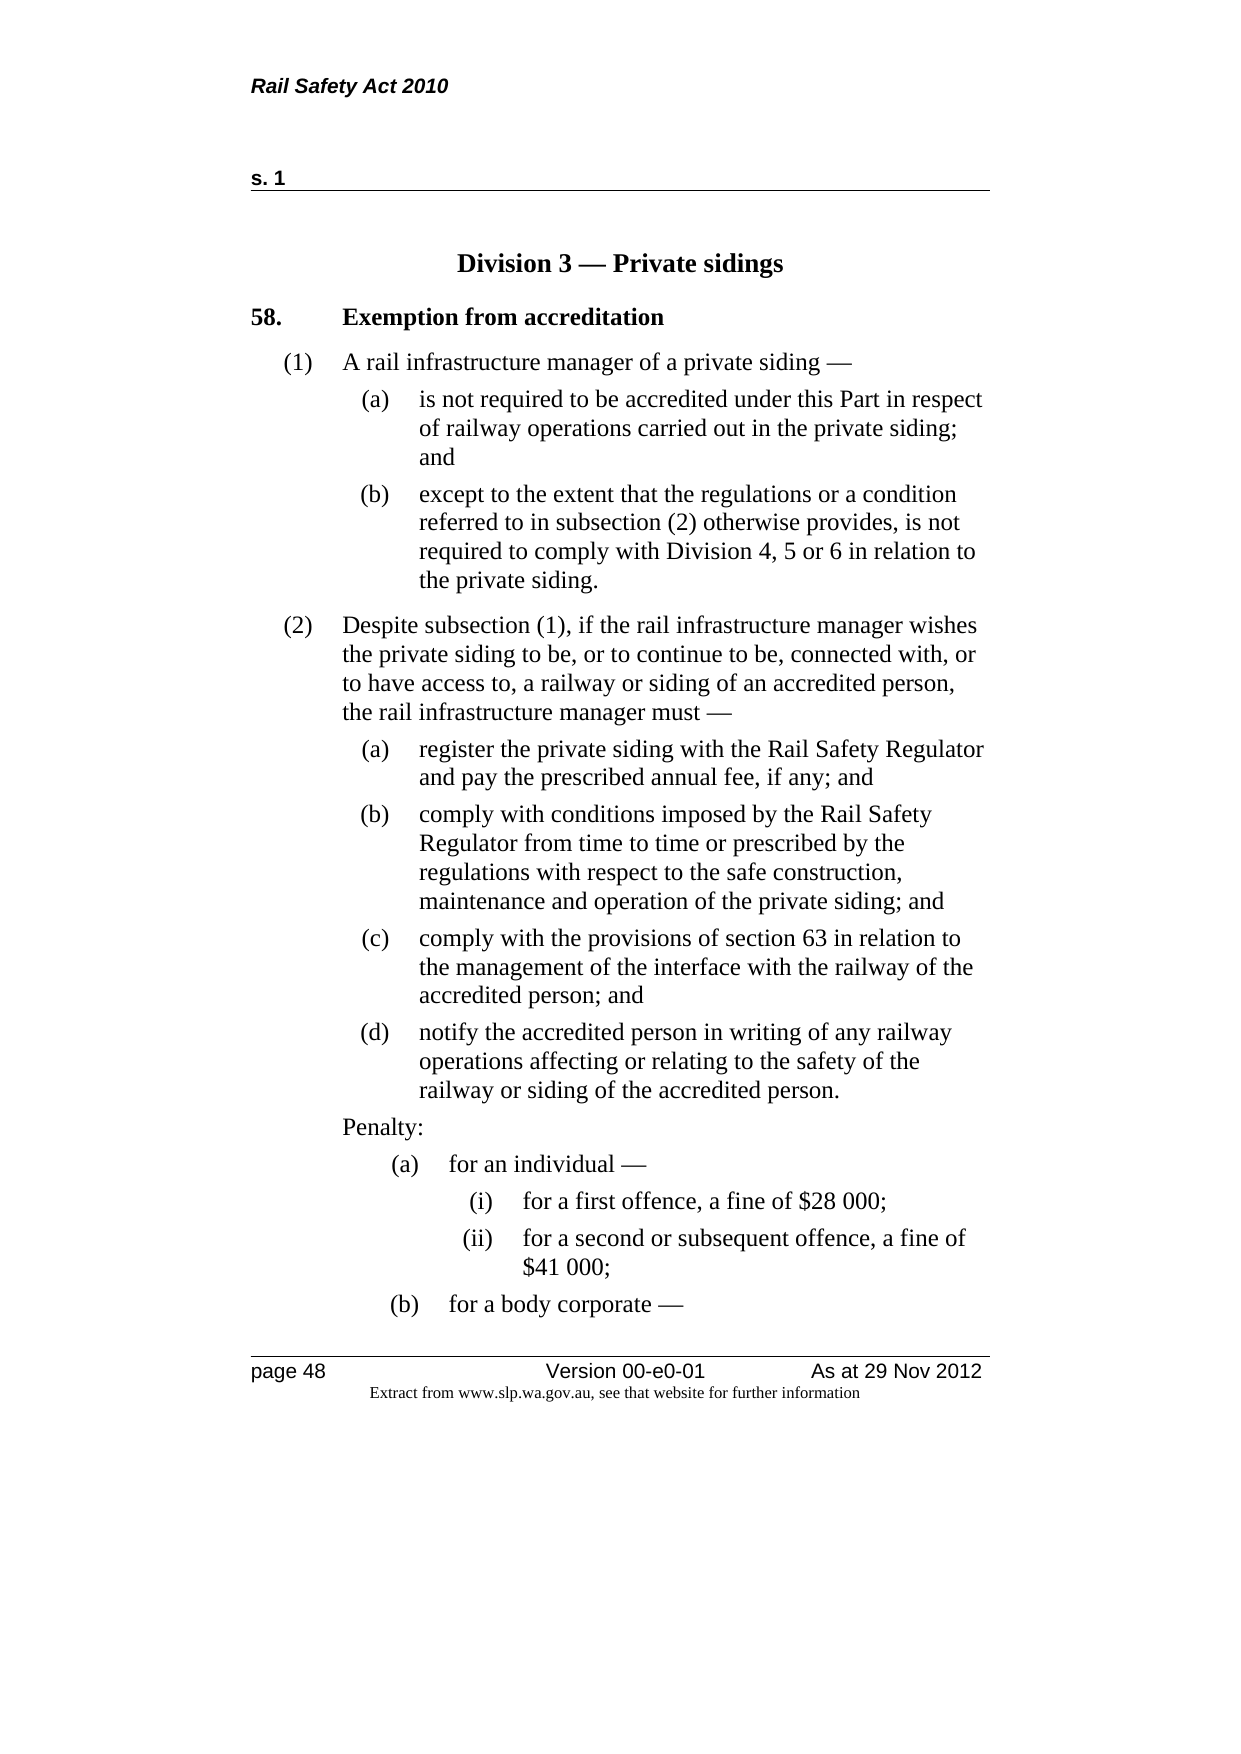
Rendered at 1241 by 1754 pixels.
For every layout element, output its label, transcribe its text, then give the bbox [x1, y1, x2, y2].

text (2) Despite subsection (1), if the rail infrastructure manager wishes the private siding to be, or to continue to be, connected with, or to have access to, a railway or siding of an accredited person, the rail infrastructure manager must — [251, 610, 990, 725]
text (1) A rail infrastructure manager of a private siding — [251, 347, 990, 376]
text (d) notify the accredited person in writing of any railway operations affecting or relating to the safety of the railway or siding of the accredited person. [251, 1017, 990, 1104]
text (ii) for a second or subsequent offence, a fine of $41 000; [251, 1223, 990, 1281]
text (a) register the private siding with the Rail Safety Regulator and pay the prescribed annual fee, if any; and [251, 734, 990, 791]
text (b) for a body corporate — [251, 1289, 990, 1318]
subtitle Division 3 — Private sidings [251, 247, 990, 279]
subtitle 58. Exemption from accreditation [251, 302, 990, 330]
text (a) for an individual — [251, 1149, 990, 1178]
text (b) except to the extent that the regulations or a condition referred to in subsection (2) otherwise provides, is not required to comply with Division 4, 5 or 6 in relation to the private siding. [251, 479, 990, 594]
text (b) comply with conditions imposed by the Rail Safety Regulator from time to time or prescribed by the regulations with respect to the safe construction, maintenance and operation of the private siding; and [251, 799, 990, 914]
text Penalty: [251, 1112, 990, 1141]
text (c) comply with the provisions of section 63 in relation to the management of the interface with the railway of the accredited person; and [251, 923, 990, 1009]
text (i) for a first offence, a fine of $28 000; [251, 1186, 990, 1215]
text (a) is not required to be accredited under this Part in respect of railway operations carried out in the private siding; and [251, 384, 990, 470]
